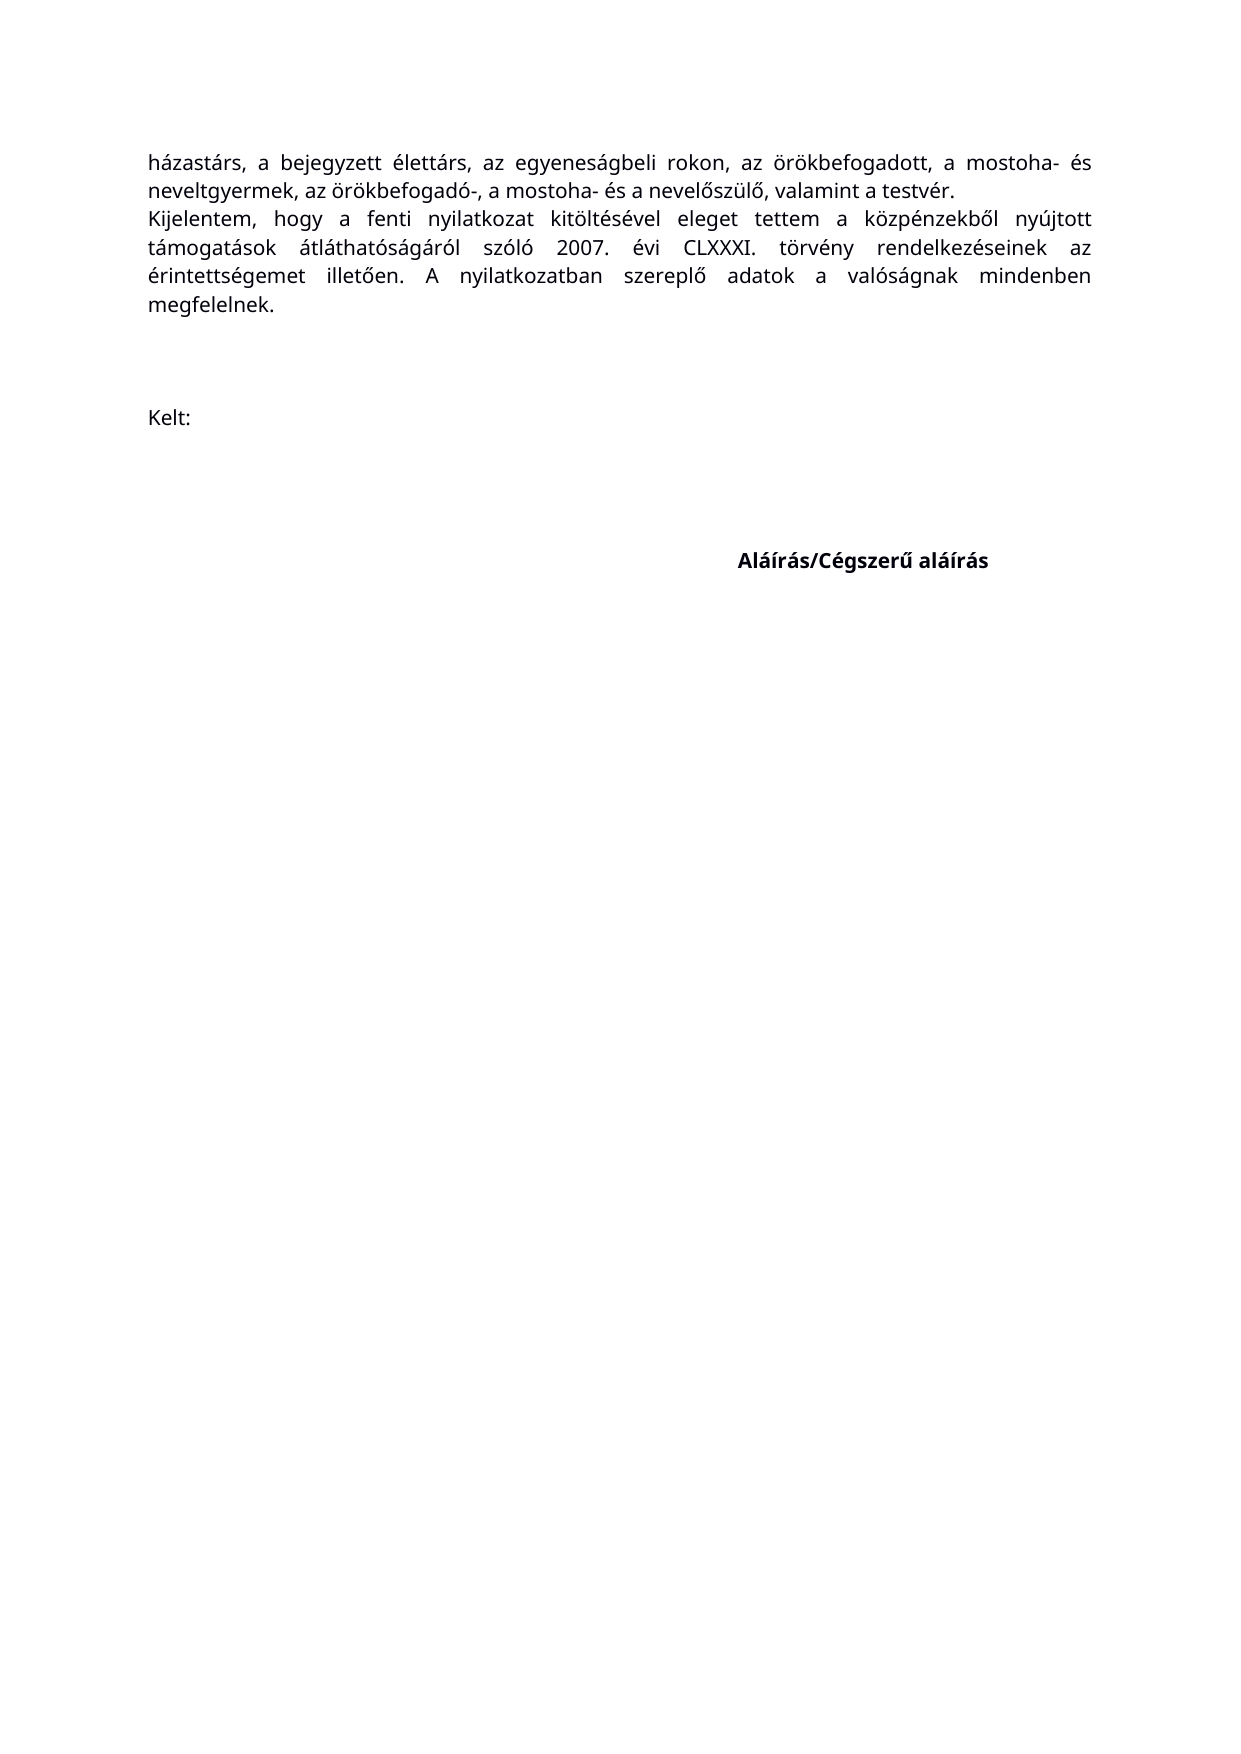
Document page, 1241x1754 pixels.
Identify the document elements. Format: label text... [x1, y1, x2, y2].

text házastárs, a bejegyzett élettárs, az egyeneságbeli rokon, az örökbefogadott, a mostoha- és neveltgyermek, az örökbefogadó-, a mostoha- és a nevelőszülő, valamint a testvér. [148, 148, 1093, 204]
text Kijelentem, hogy a fenti nyilatkozat kitöltésével eleget tettem a közpénzekből nyújtott támogatások átláthatóságáról szóló 2007. évi CLXXXI. törvény rendelkezéseinek az érintettségemet illetően. A nyilatkozatban szereplő adatok a valóságnak mindenben megfelelnek. [148, 204, 1093, 318]
text Kelt: [148, 403, 1093, 432]
text Aláírás/Cégszerű aláírás [664, 546, 1093, 574]
